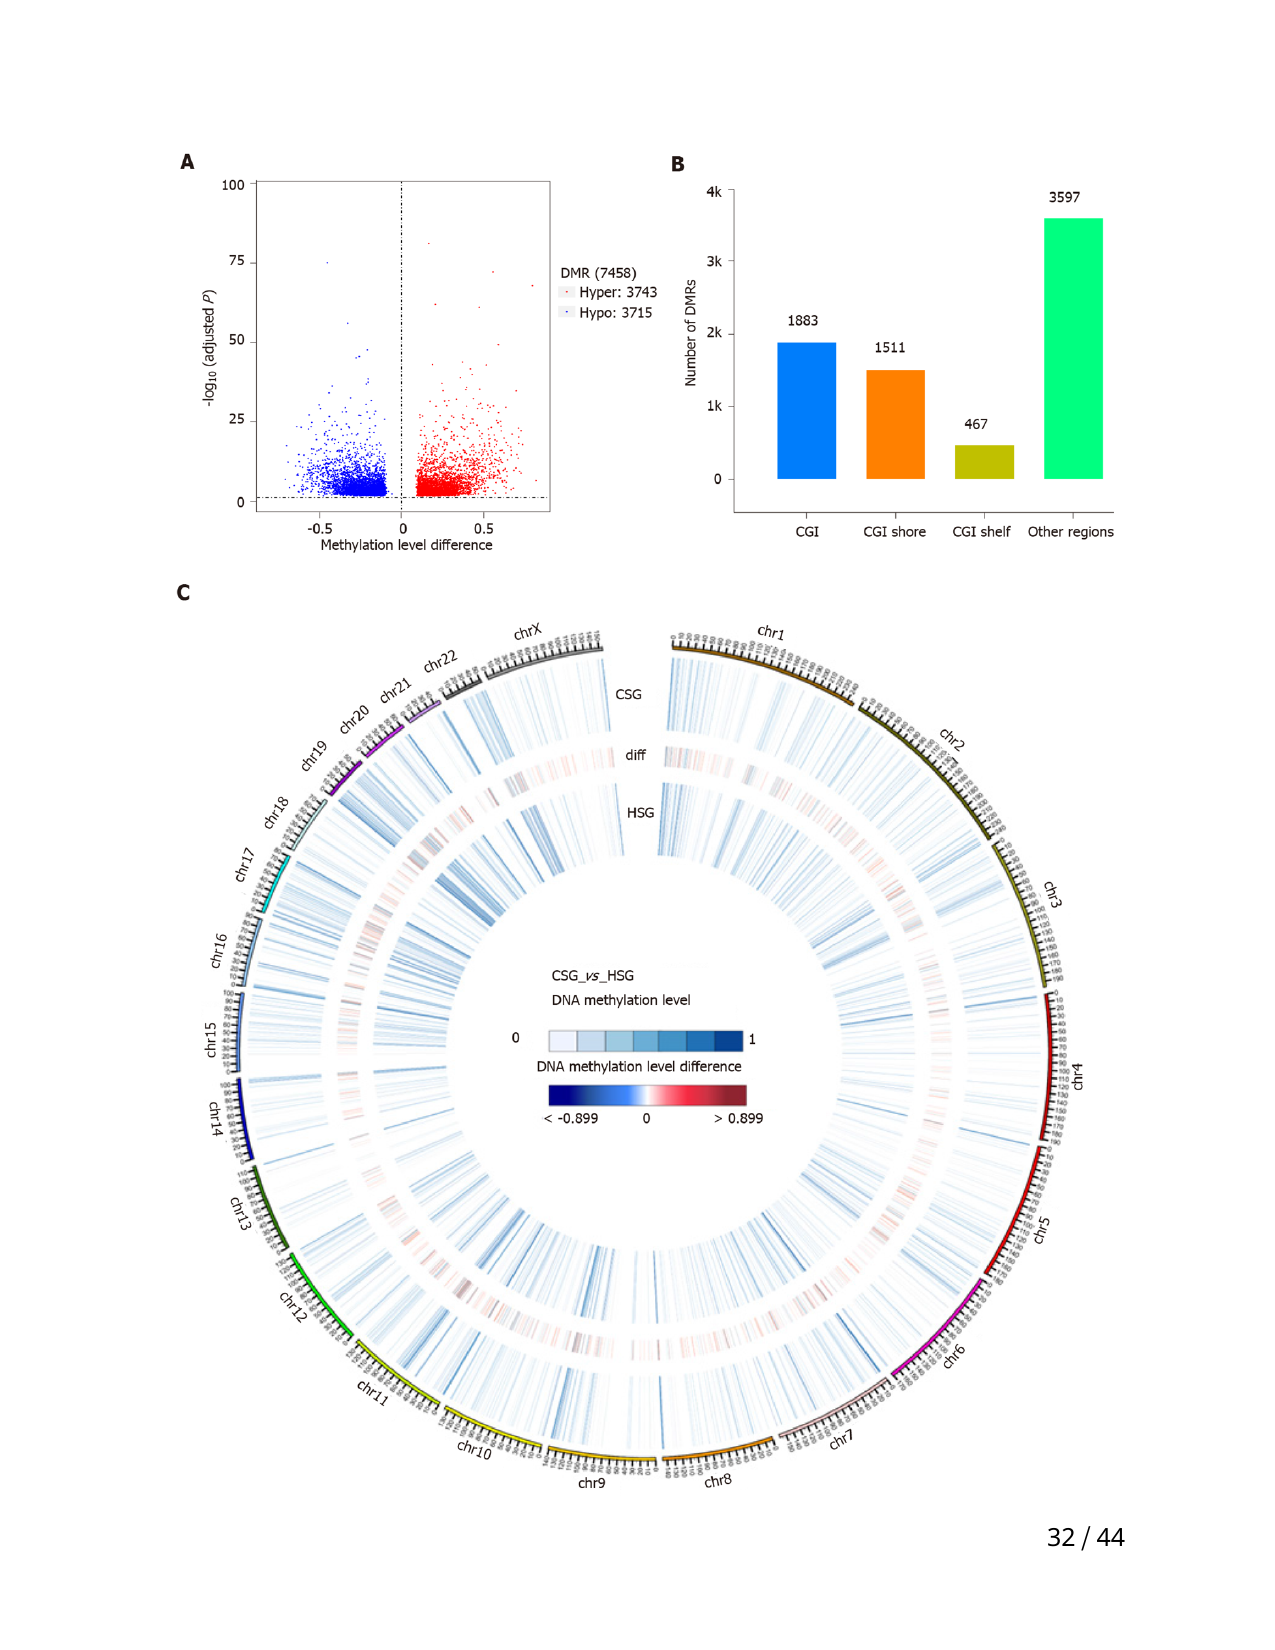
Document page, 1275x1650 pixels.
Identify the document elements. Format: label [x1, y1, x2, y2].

picture [176, 150, 1125, 1500]
